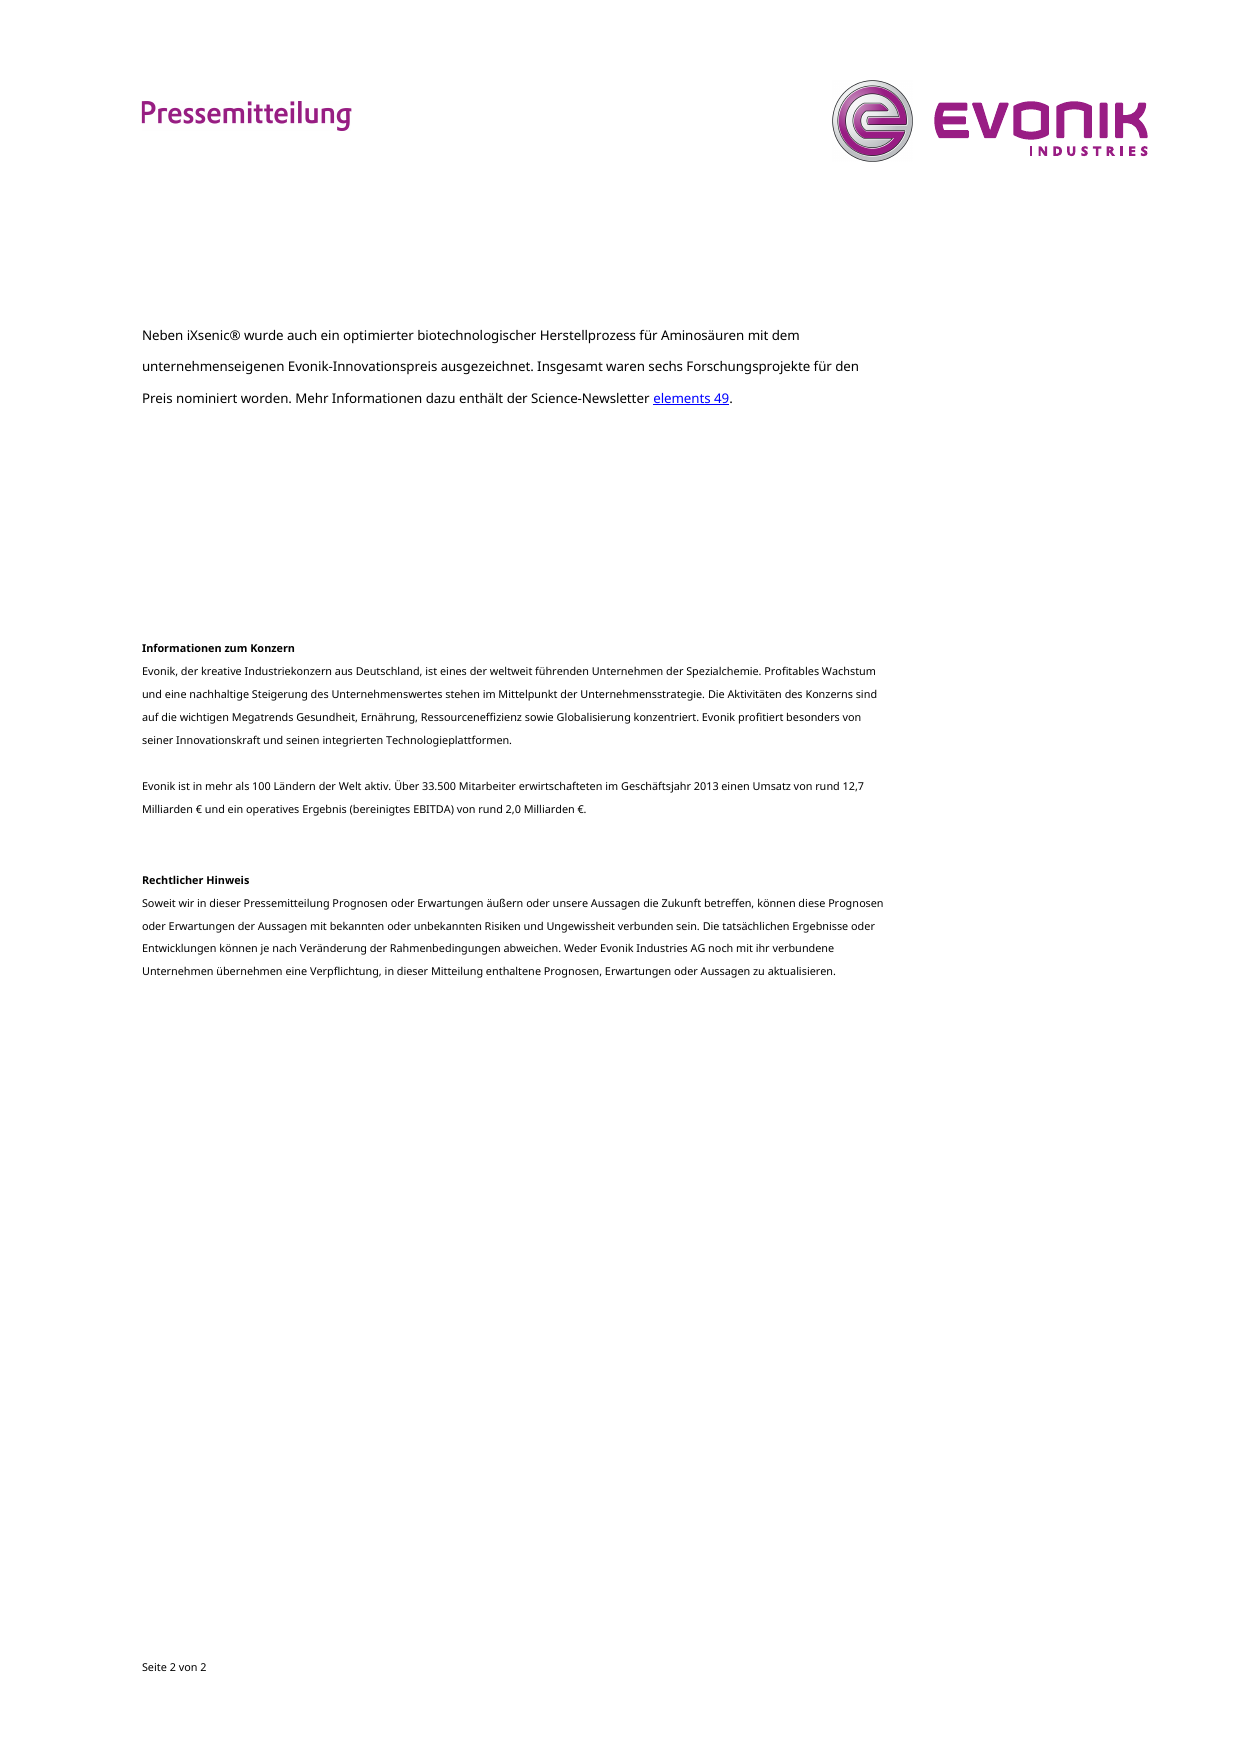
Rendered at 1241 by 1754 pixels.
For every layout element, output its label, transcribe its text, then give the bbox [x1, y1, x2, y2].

text Informationen zum Konzern [142, 632, 886, 655]
text Evonik, der kreative Industriekonzern aus Deutschland, ist eines der weltweit führenden Unternehmen der Spezialchemie. Profitables Wachstum und eine nachhaltige Steigerung des Unternehmenswertes stehen im Mittelpunkt der Unternehmensstrategie. Die Aktivitäten des Konzerns sind auf die wichtigen Megatrends Gesundheit, Ernährung, Ressourceneffizienz sowie Globalisierung konzentriert. Evonik profitiert besonders von seiner Innovationskraft und seinen integrierten Technologieplattformen. [142, 655, 886, 747]
text Rechtlicher Hinweis [142, 863, 886, 886]
picture [832, 80, 913, 162]
picture [141, 101, 352, 131]
text Neben iXsenic® wurde auch ein optimierter biotechnologischer Herstellprozess für Aminosäuren mit dem unternehmenseigenen Evonik-Innovationspreis ausgezeichnet. Insgesamt waren sechs Forschungsprojekte für den Preis nominiert worden. Mehr Informationen dazu enthält der Science-Newsletter elements 49. [142, 313, 877, 407]
text Evonik ist in mehr als 100 Ländern der Welt aktiv. Über 33.500 Mitarbeiter erwirtschafteten im Geschäftsjahr 2013 einen Umsatz von rund 12,7 Milliarden € und ein operatives Ergebnis (bereinigtes EBITDA) von rund 2,0 Milliarden €. [142, 770, 886, 816]
text Soweit wir in dieser Pressemitteilung Prognosen oder Erwartungen äußern oder unsere Aussagen die Zukunft betreffen, können diese Prognosen oder Erwartungen der Aussagen mit bekannten oder unbekannten Risiken und Ungewissheit verbunden sein. Die tatsächlichen Ergebnisse oder Entwicklungen können je nach Veränderung der Rahmenbedingungen abweichen. Weder Evonik Industries AG noch mit ihr verbundene Unternehmen übernehmen eine Verpflichtung, in dieser Mitteilung enthaltene Prognosen, Erwartungen oder Aussagen zu aktualisieren. [142, 886, 886, 978]
